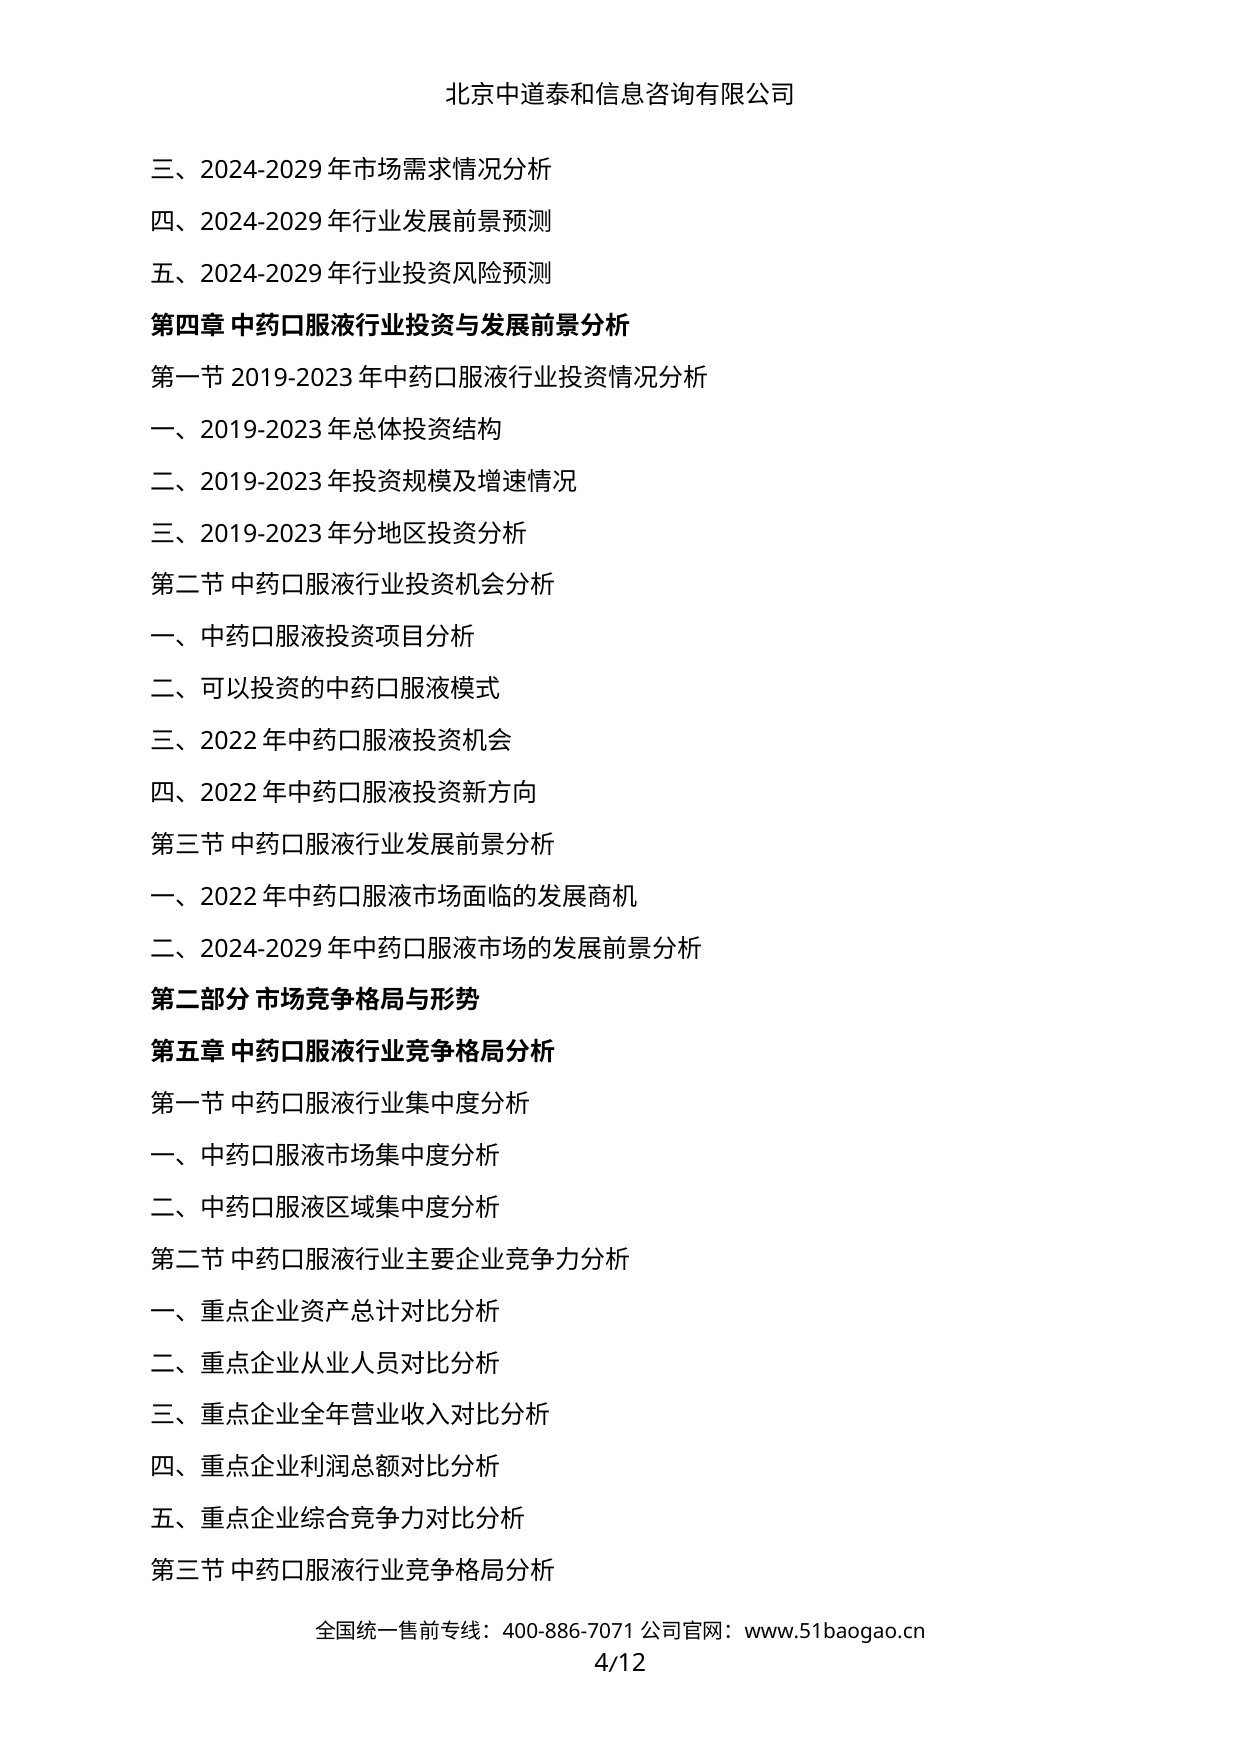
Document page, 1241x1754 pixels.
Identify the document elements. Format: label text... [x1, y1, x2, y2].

text 二、2024-2029年中药口服液市场的发展前景分析 [150, 928, 1090, 964]
text 一、2019-2023年总体投资结构 [150, 409, 1090, 446]
text 一、重点企业资产总计对比分析 [150, 1291, 1090, 1327]
text 二、中药口服液区域集中度分析 [150, 1187, 1090, 1224]
text 第四章 中药口服液行业投资与发展前景分析 [150, 306, 1090, 342]
text 三、2024-2029年市场需求情况分析 [150, 150, 1090, 186]
text 二、2019-2023年投资规模及增速情况 [150, 461, 1090, 497]
text 四、重点企业利润总额对比分析 [150, 1447, 1090, 1483]
text 三、重点企业全年营业收入对比分析 [150, 1395, 1090, 1431]
text 一、中药口服液市场集中度分析 [150, 1136, 1090, 1172]
text 第二节 中药口服液行业投资机会分析 [150, 565, 1090, 601]
text 三、2022年中药口服液投资机会 [150, 721, 1090, 757]
text 第二节 中药口服液行业主要企业竞争力分析 [150, 1239, 1090, 1276]
text 五、2024-2029年行业投资风险预测 [150, 254, 1090, 290]
text 第二部分 市场竞争格局与形势 [150, 980, 1090, 1016]
text 第三节 中药口服液行业竞争格局分析 [150, 1551, 1090, 1587]
text 四、2024-2029年行业发展前景预测 [150, 202, 1090, 238]
text 第三节 中药口服液行业发展前景分析 [150, 824, 1090, 861]
text 三、2019-2023年分地区投资分析 [150, 513, 1090, 549]
text 五、重点企业综合竞争力对比分析 [150, 1499, 1090, 1535]
text 二、可以投资的中药口服液模式 [150, 669, 1090, 705]
text 第一节 2019-2023年中药口服液行业投资情况分析 [150, 357, 1090, 394]
text 一、中药口服液投资项目分析 [150, 617, 1090, 653]
text 四、2022年中药口服液投资新方向 [150, 772, 1090, 809]
text 第五章 中药口服液行业竞争格局分析 [150, 1032, 1090, 1068]
text 第一节 中药口服液行业集中度分析 [150, 1084, 1090, 1120]
text 二、重点企业从业人员对比分析 [150, 1343, 1090, 1379]
text 一、2022年中药口服液市场面临的发展商机 [150, 876, 1090, 912]
